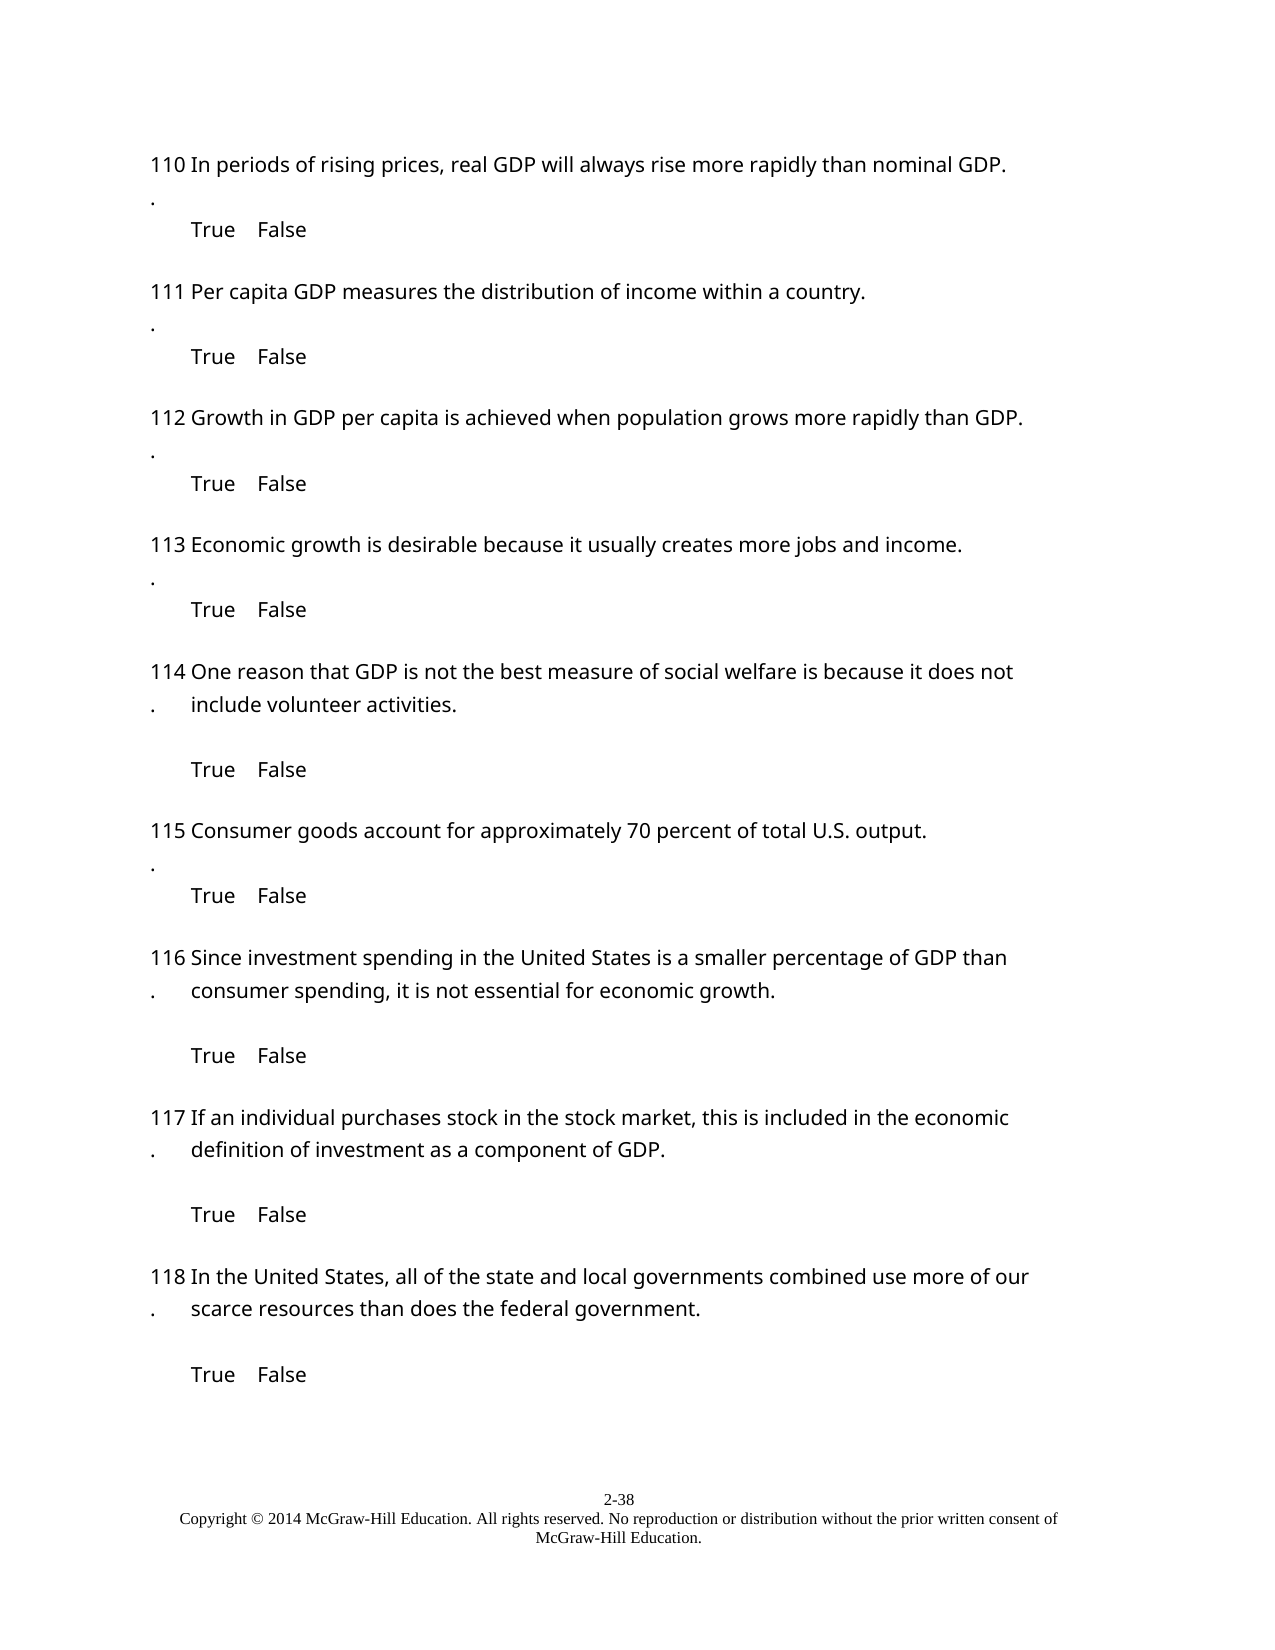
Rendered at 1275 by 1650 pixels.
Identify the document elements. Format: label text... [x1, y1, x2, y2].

table_header 113. [150, 530, 191, 628]
table_header 110. [150, 150, 191, 247]
table_header If an individual purchases stock in the stock market, this is included in the economic definition of investment as a component of GDP. True False [191, 1103, 1087, 1233]
table_header Since investment spending in the United States is a smaller percentage of GDP than consumer spending, it is not essential for economic growth. True False [191, 943, 1087, 1073]
table_header In the United States, all of the state and local governments combined use more of our scarce resources than does the federal government. True False [191, 1262, 1087, 1392]
table_header 116. [150, 943, 191, 1073]
table_header 118. [150, 1262, 191, 1392]
table_header Consumer goods account for approximately 70 percent of total U.S. output. True False [191, 816, 1087, 914]
table_header One reason that GDP is not the best measure of social welfare is because it does not include volunteer activities. True False [191, 657, 1087, 787]
table_header In periods of rising prices, real GDP will always rise more rapidly than nominal GDP. True False [191, 150, 1087, 247]
table_header 112. [150, 404, 191, 501]
table_header Per capita GDP measures the distribution of income within a country. True False [191, 277, 1087, 374]
table_header Economic growth is desirable because it usually creates more jobs and income. True False [191, 530, 1087, 628]
table_header 115. [150, 816, 191, 914]
table_header 111. [150, 277, 191, 374]
table_header 117. [150, 1103, 191, 1233]
table_header 114. [150, 657, 191, 787]
table_header Growth in GDP per capita is achieved when population grows more rapidly than GDP. True False [191, 404, 1087, 501]
